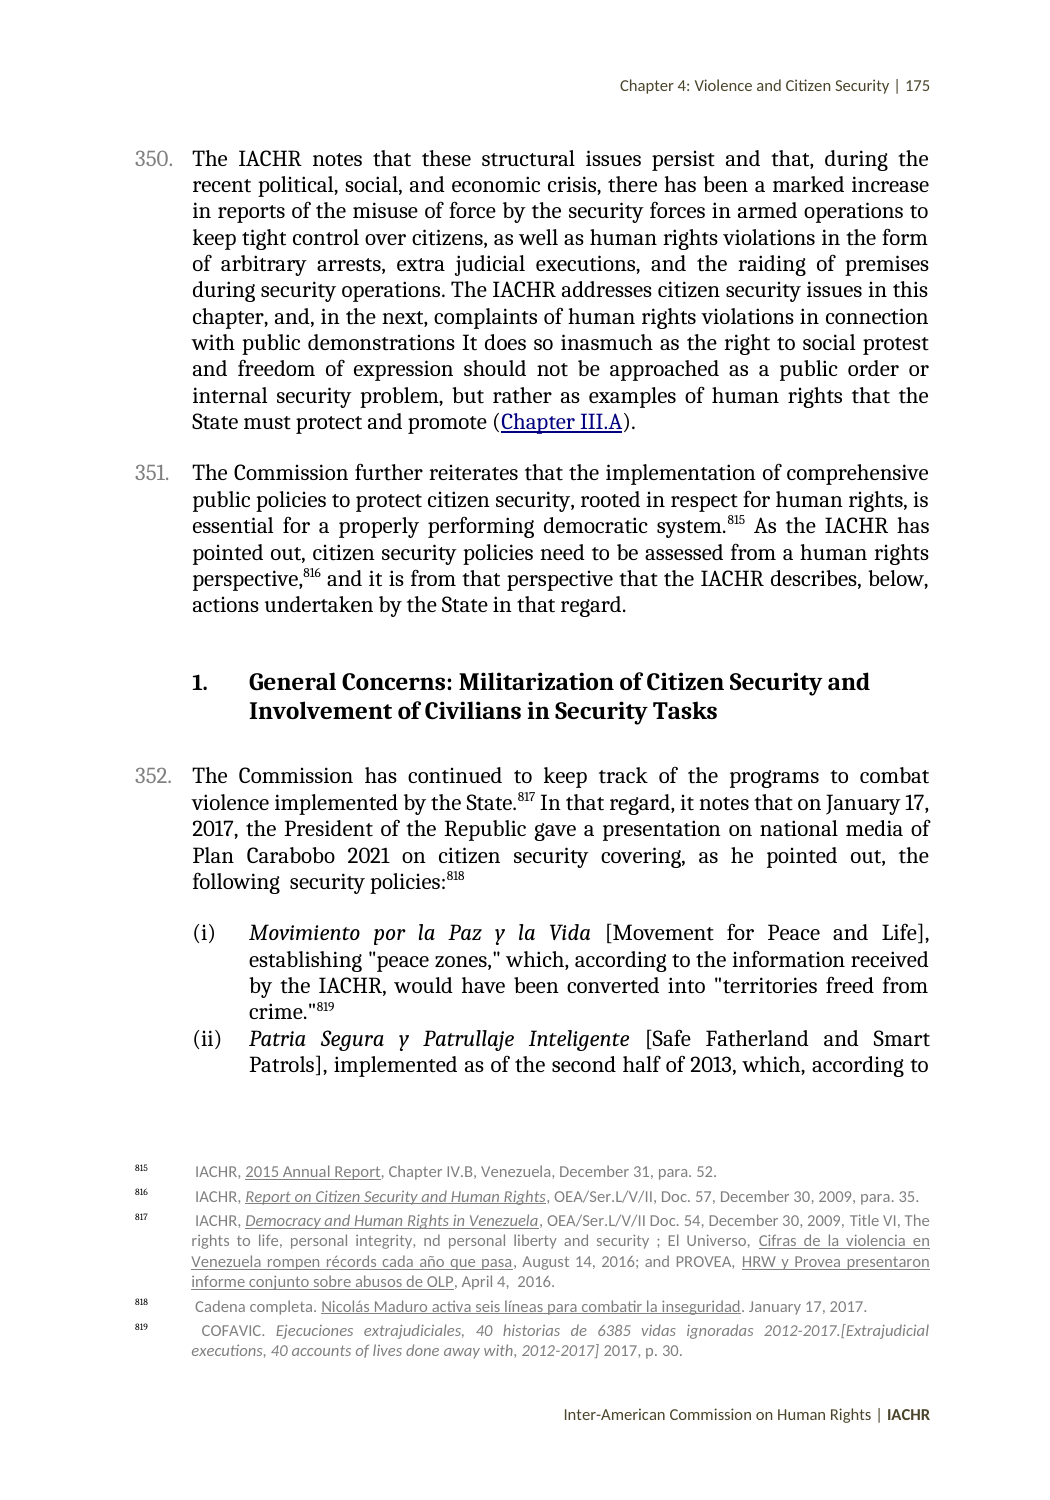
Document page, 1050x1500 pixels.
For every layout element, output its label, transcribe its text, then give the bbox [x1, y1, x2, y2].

subtitle General Concerns: Militarization of Citizen Security and Involvement of Civilians in Security Tasks [192, 668, 930, 726]
list The Commission further reiterates that the implementation of comprehensive public policies to protect citizen security, rooted in respect for human rights, is essential for a properly performing democratic system. As the IACHR has pointed out, citizen security policies need to be assessed from a human rights perspective, and it is from that perspective that the IACHR describes, below, actions undertaken by the State in that regard. [135, 460, 930, 618]
list The Commission has continued to keep track of the programs to combat violence implemented by the State. In that regard, it notes that on January 17, 2017, the President of the Republic gave a presentation on national media of Plan Carabobo 2021 on citizen security covering, as he pointed out, the following security policies: [135, 763, 930, 895]
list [192, 1026, 930, 1078]
list Movimiento por la Paz y la Vida [Movement for Peace and Life], establishing "peace zones," which, according to the information received by the IACHR, would have been converted into "territories freed from crime." [192, 920, 930, 1026]
list The IACHR notes that these structural issues persist and that, during the recent political, social, and economic crisis, there has been a marked increase in reports of the misuse of force by the security forces in armed operations to keep tight control over citizens, as well as human rights violations in the form of arbitrary arrests, extra judicial executions, and the raiding of premises during security operations. The IACHR addresses citizen security issues in this chapter, and, in the next, complaints of human rights violations in connection with public demonstrations It does so inasmuch as the right to social protest and freedom of expression should not be approached as a public order or internal security problem, but rather as examples of human rights that the State must protect and promote (Chapter III.A). [135, 145, 930, 435]
